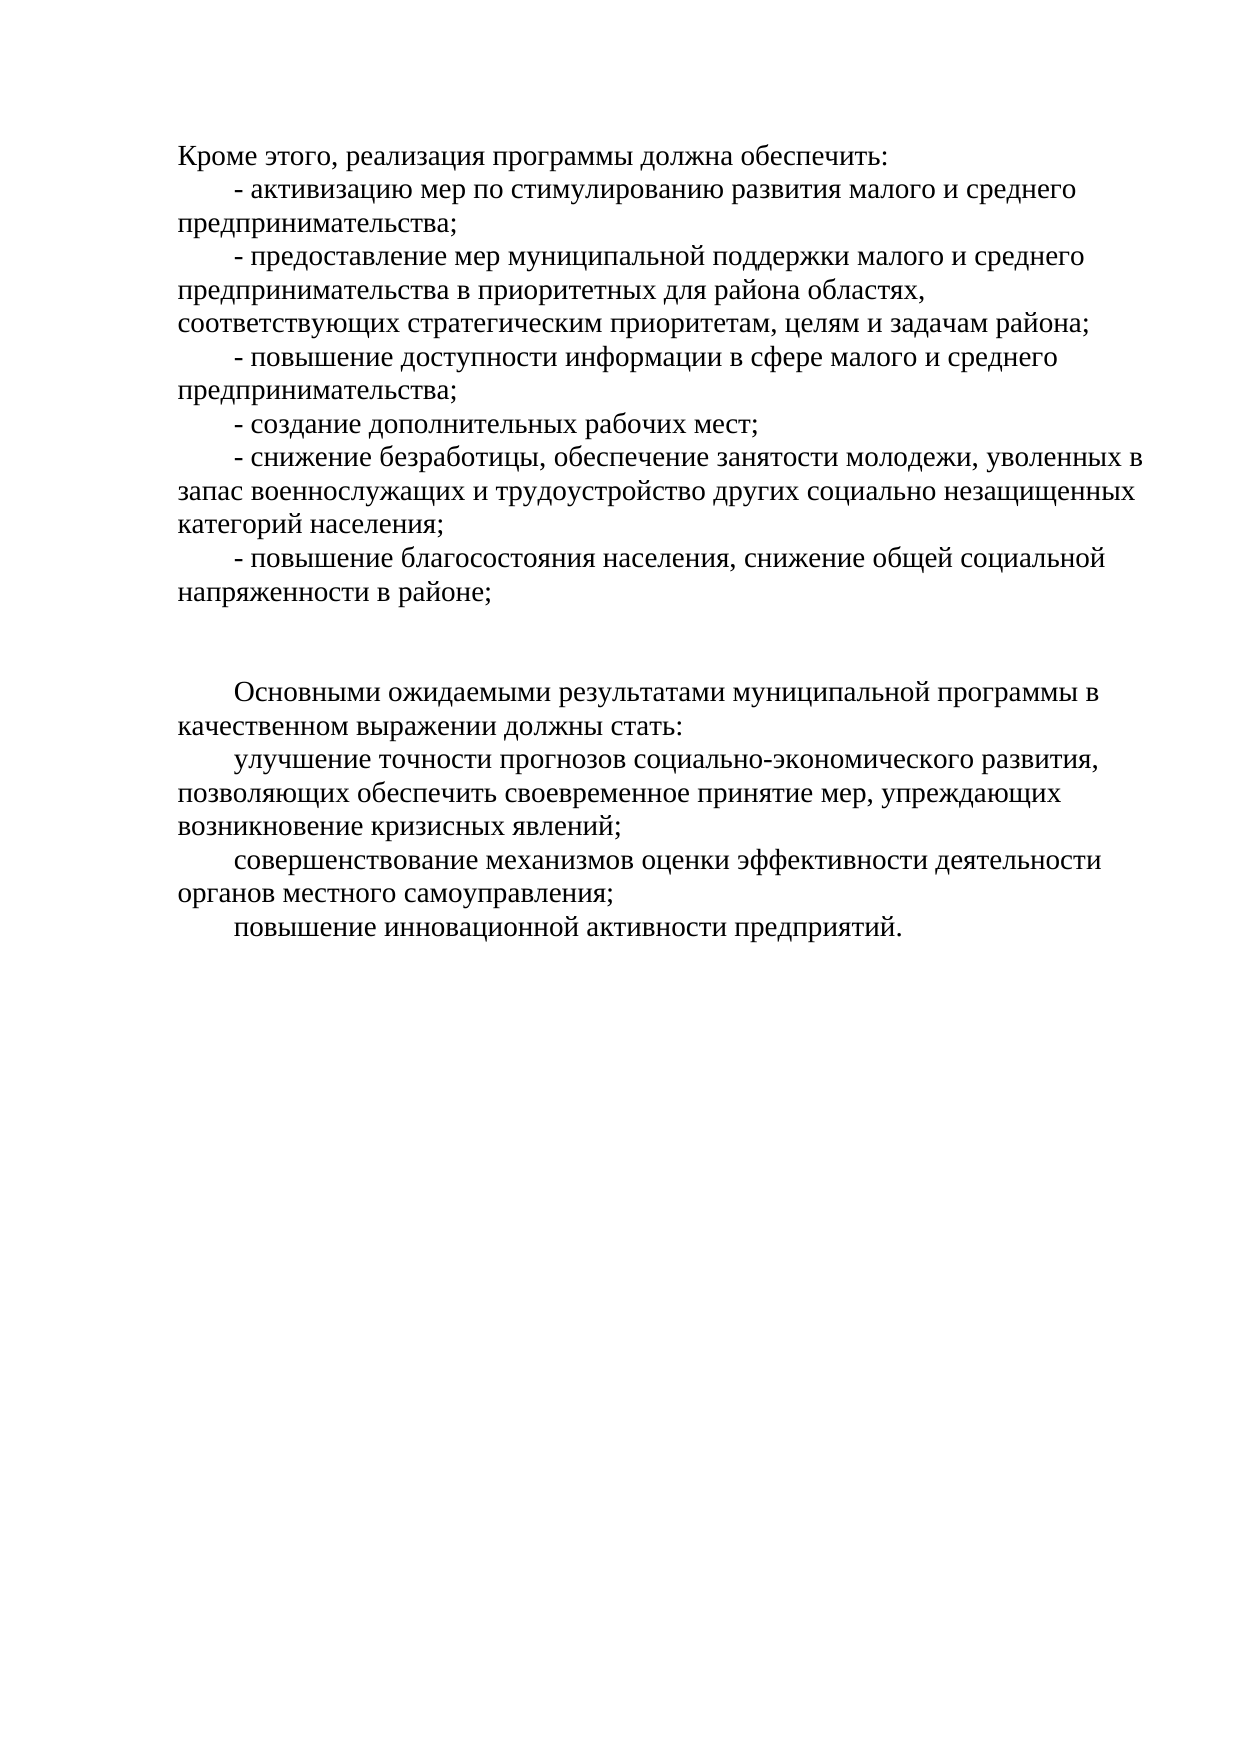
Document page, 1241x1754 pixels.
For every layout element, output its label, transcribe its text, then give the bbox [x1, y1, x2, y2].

text Основными ожидаемыми результатами муниципальной программы в качественном выражении должны стать: [177, 674, 1152, 741]
text - повышение благосостояния населения, снижение общей социальной напряженности в районе; [177, 540, 1152, 607]
text совершенствование механизмов оценки эффективности деятельности органов местного самоуправления; [177, 842, 1152, 909]
text улучшение точности прогнозов социально-экономического развития, позволяющих обеспечить своевременное принятие мер, упреждающих возникновение кризисных явлений; [177, 741, 1152, 842]
text - повышение доступности информации в сфере малого и среднего предпринимательства; [177, 339, 1152, 406]
text - активизацию мер по стимулированию развития малого и среднего предпринимательства; [177, 171, 1152, 238]
text - предоставление мер муниципальной поддержки малого и среднего предпринимательства в приоритетных для района областях, соответствующих стратегическим приоритетам, целям и задачам района; [177, 238, 1152, 339]
text Кроме этого, реализация программы должна обеспечить: [177, 138, 1152, 171]
text - снижение безработицы, обеспечение занятости молодежи, уволенных в запас военнослужащих и трудоустройство других социально незащищенных категорий населения; [177, 439, 1152, 540]
text - создание дополнительных рабочих мест; [177, 406, 1152, 439]
text повышение инновационной активности предприятий. [177, 909, 1152, 943]
